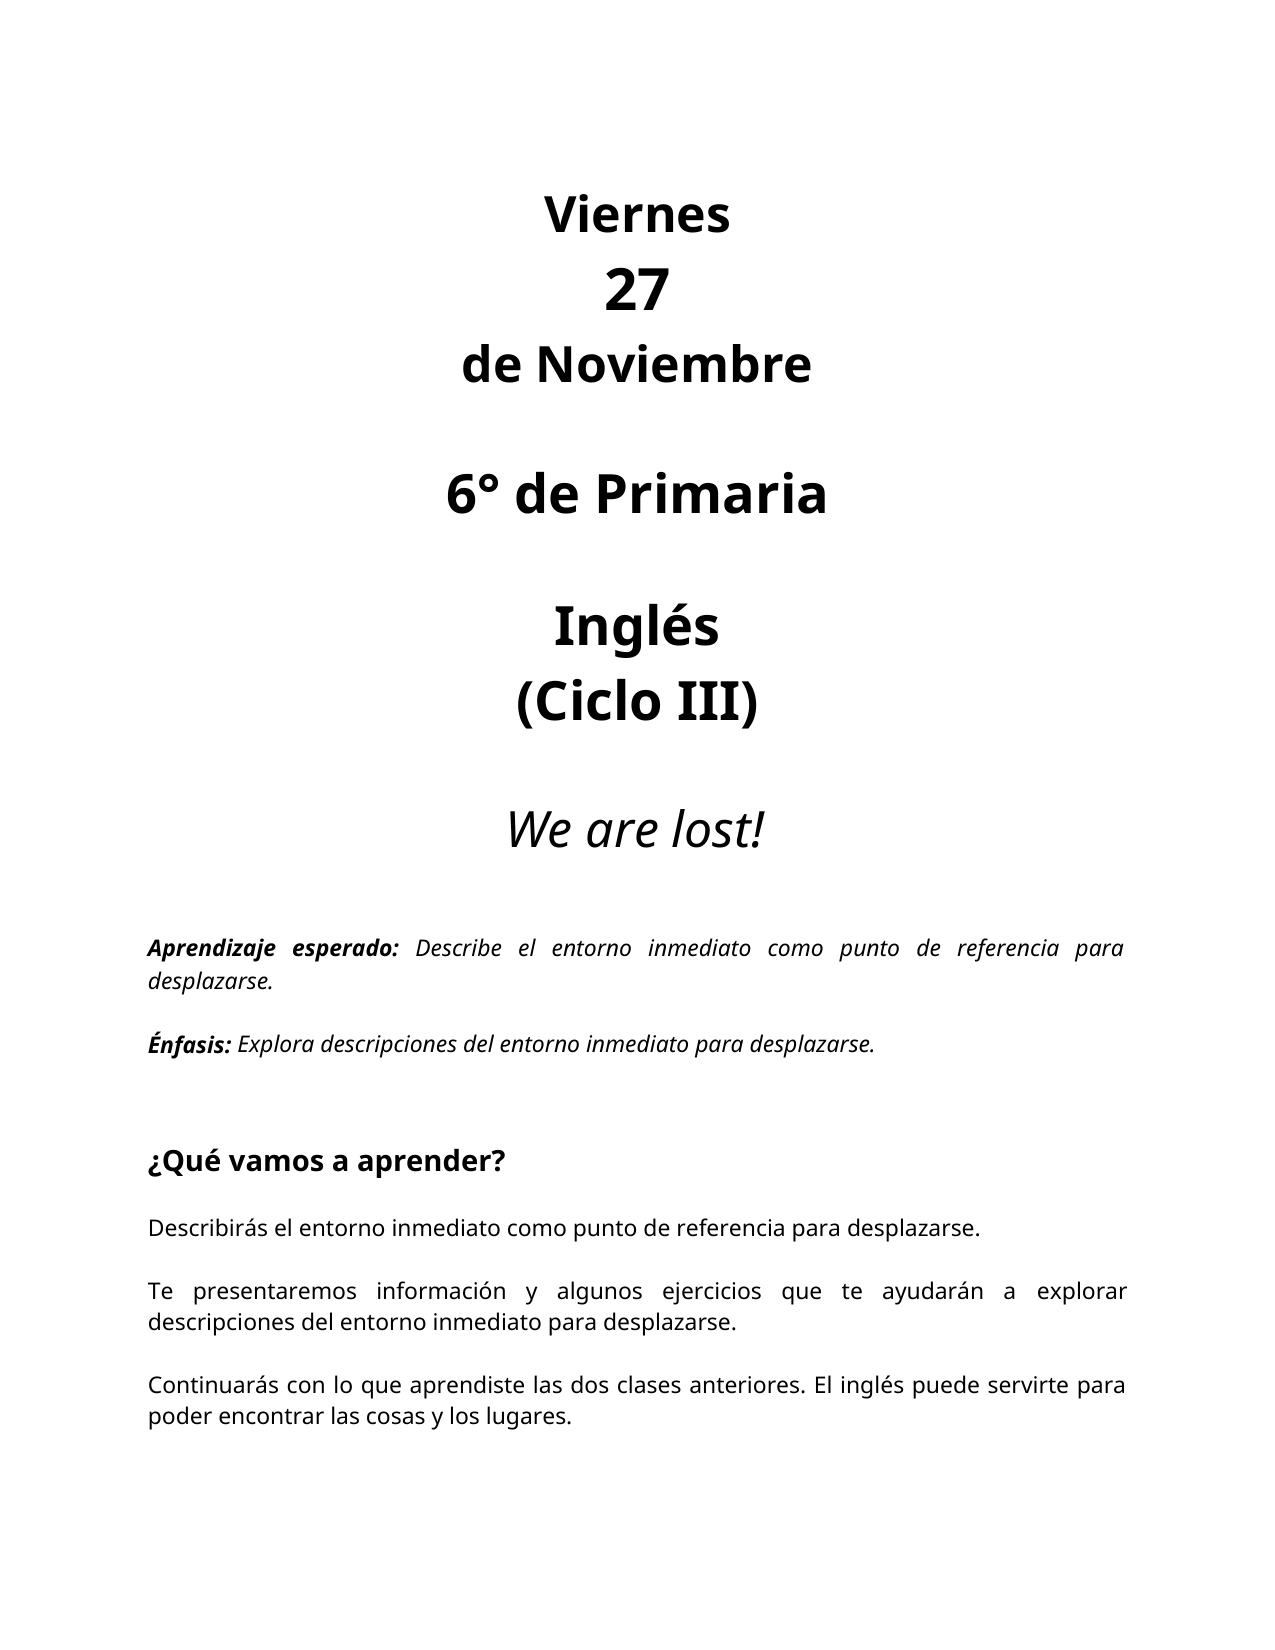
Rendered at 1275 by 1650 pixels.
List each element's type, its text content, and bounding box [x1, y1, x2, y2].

text 6° de Primaria [148, 454, 1127, 529]
text (Ciclo III) [148, 661, 1127, 736]
text Inglés [148, 586, 1127, 661]
text Te presentaremos información y algunos ejercicios que te ayudarán a explorar descripciones del entorno inmediato para desplazarse. [148, 1275, 1127, 1337]
text ¿Qué vamos a aprender? [148, 1140, 1127, 1179]
text Aprendizaje esperado: Describe el entorno inmediato como punto de referencia para desplazarse. [148, 931, 1127, 996]
text We are lost! [148, 793, 1127, 863]
text Énfasis: Explora descripciones del entorno inmediato para desplazarse. [148, 1028, 1127, 1060]
text Viernes [148, 177, 1127, 247]
text Describirás el entorno inmediato como punto de referencia para desplazarse. [148, 1211, 1127, 1243]
text de Noviembre [148, 328, 1127, 397]
text 27 [148, 247, 1127, 328]
text Continuarás con lo que aprendiste las dos clases anteriores. El inglés puede servirte para poder encontrar las cosas y los lugares. [148, 1368, 1127, 1431]
